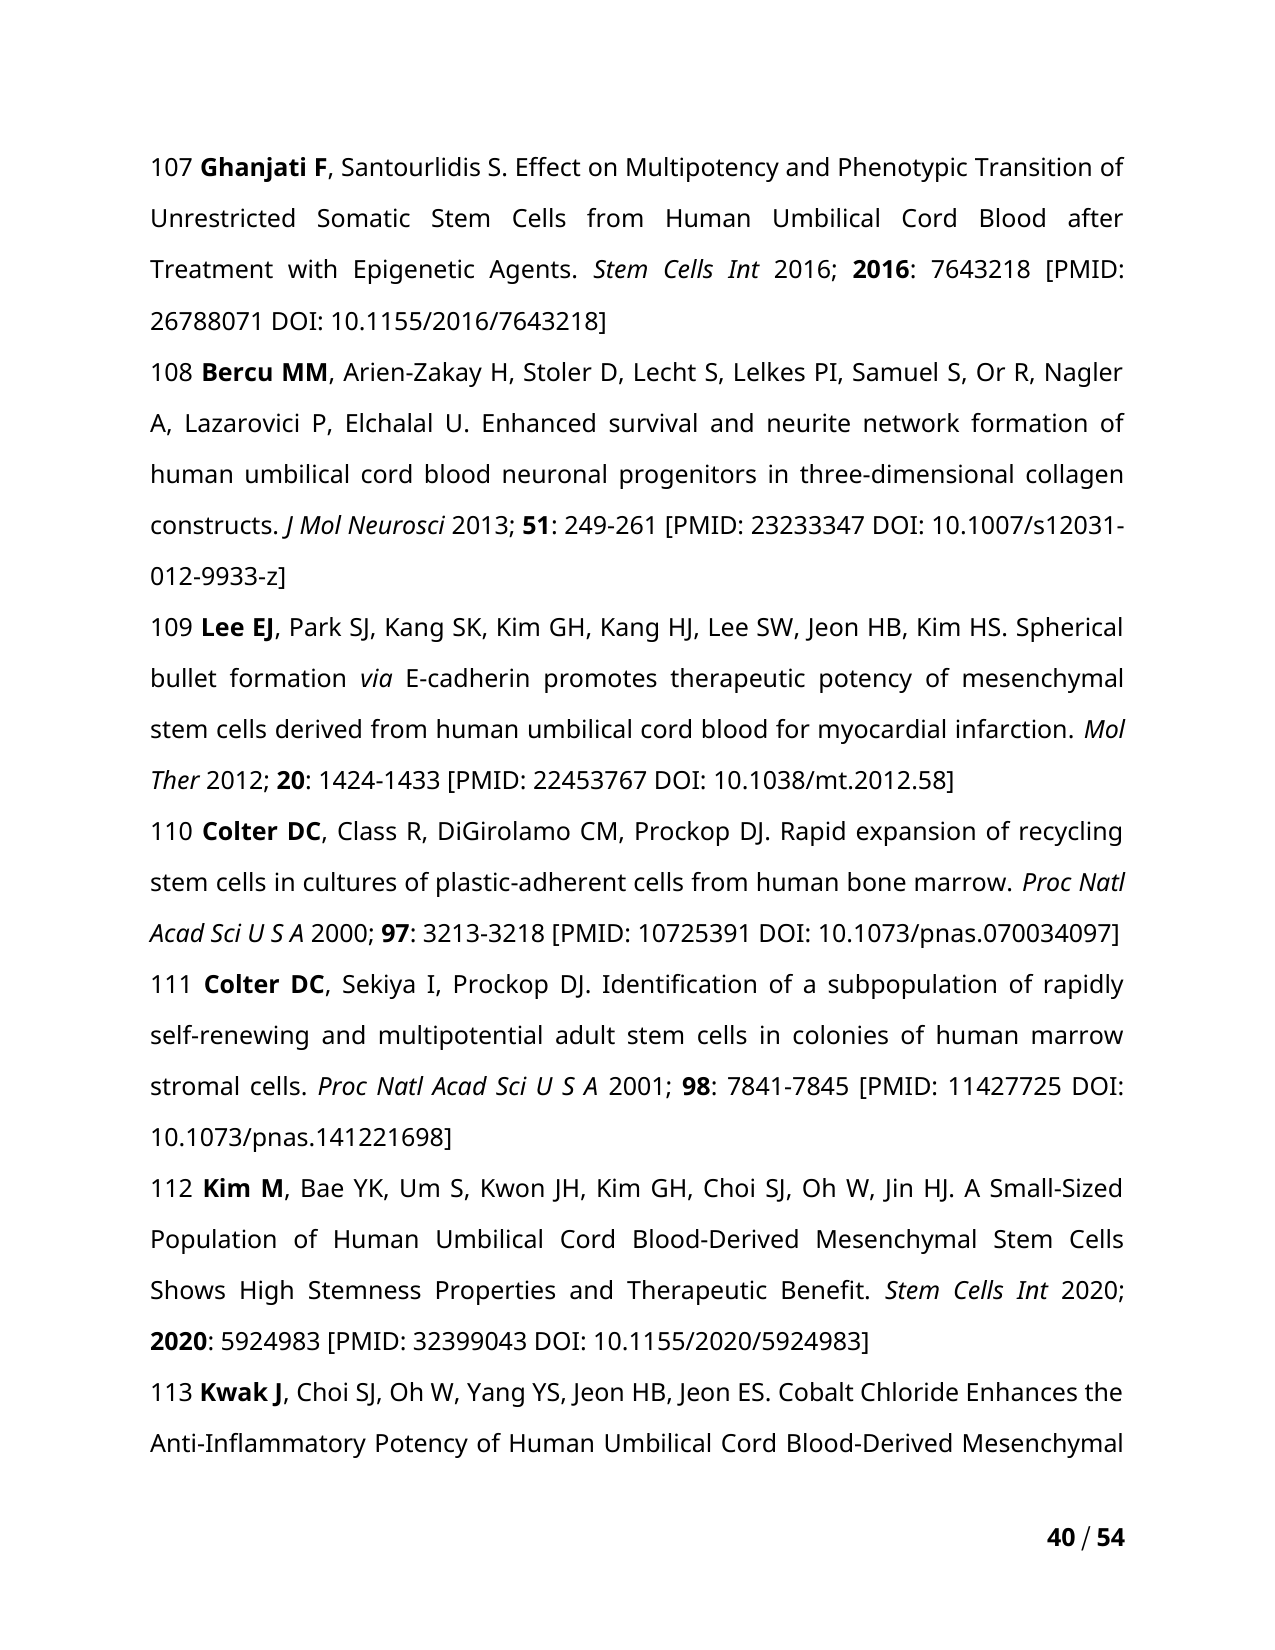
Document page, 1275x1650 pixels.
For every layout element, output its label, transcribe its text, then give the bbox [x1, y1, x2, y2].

text 109 Lee EJ, Park SJ, Kang SK, Kim GH, Kang HJ, Lee SW, Jeon HB, Kim HS. Spherical bullet formation via E-cadherin promotes therapeutic potency of mesenchymal stem cells derived from human umbilical cord blood for myocardial infarction. Mol Ther 2012; 20: 1424-1433 [PMID: 22453767 DOI: 10.1038/mt.2012.58] [150, 609, 1125, 797]
text 108 Bercu MM, Arien-Zakay H, Stoler D, Lecht S, Lelkes PI, Samuel S, Or R, Nagler A, Lazarovici P, Elchalal U. Enhanced survival and neurite network formation of human umbilical cord blood neuronal progenitors in three-dimensional collagen constructs. J Mol Neurosci 2013; 51: 249-261 [PMID: 23233347 DOI: 10.1007/s12031-012-9933-z] [150, 354, 1125, 592]
text 107 Ghanjati F, Santourlidis S. Effect on Multipotency and Phenotypic Transition of Unrestricted Somatic Stem Cells from Human Umbilical Cord Blood after Treatment with Epigenetic Agents. Stem Cells Int 2016; 2016: 7643218 [PMID: 26788071 DOI: 10.1155/2016/7643218] [150, 150, 1125, 337]
text 110 Colter DC, Class R, DiGirolamo CM, Prockop DJ. Rapid expansion of recycling stem cells in cultures of plastic-adherent cells from human bone marrow. Proc Natl Acad Sci U S A 2000; 97: 3213-3218 [PMID: 10725391 DOI: 10.1073/pnas.070034097] [150, 813, 1125, 950]
text 112 Kim M, Bae YK, Um S, Kwon JH, Kim GH, Choi SJ, Oh W, Jin HJ. A Small-Sized Population of Human Umbilical Cord Blood-Derived Mesenchymal Stem Cells Shows High Stemness Properties and Therapeutic Benefit. Stem Cells Int 2020; 2020: 5924983 [PMID: 32399043 DOI: 10.1155/2020/5924983] [150, 1171, 1125, 1358]
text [150, 1375, 1125, 1460]
text 111 Colter DC, Sekiya I, Prockop DJ. Identification of a subpopulation of rapidly self-renewing and multipotential adult stem cells in colonies of human marrow stromal cells. Proc Natl Acad Sci U S A 2001; 98: 7841-7845 [PMID: 11427725 DOI: 10.1073/pnas.141221698] [150, 967, 1125, 1154]
